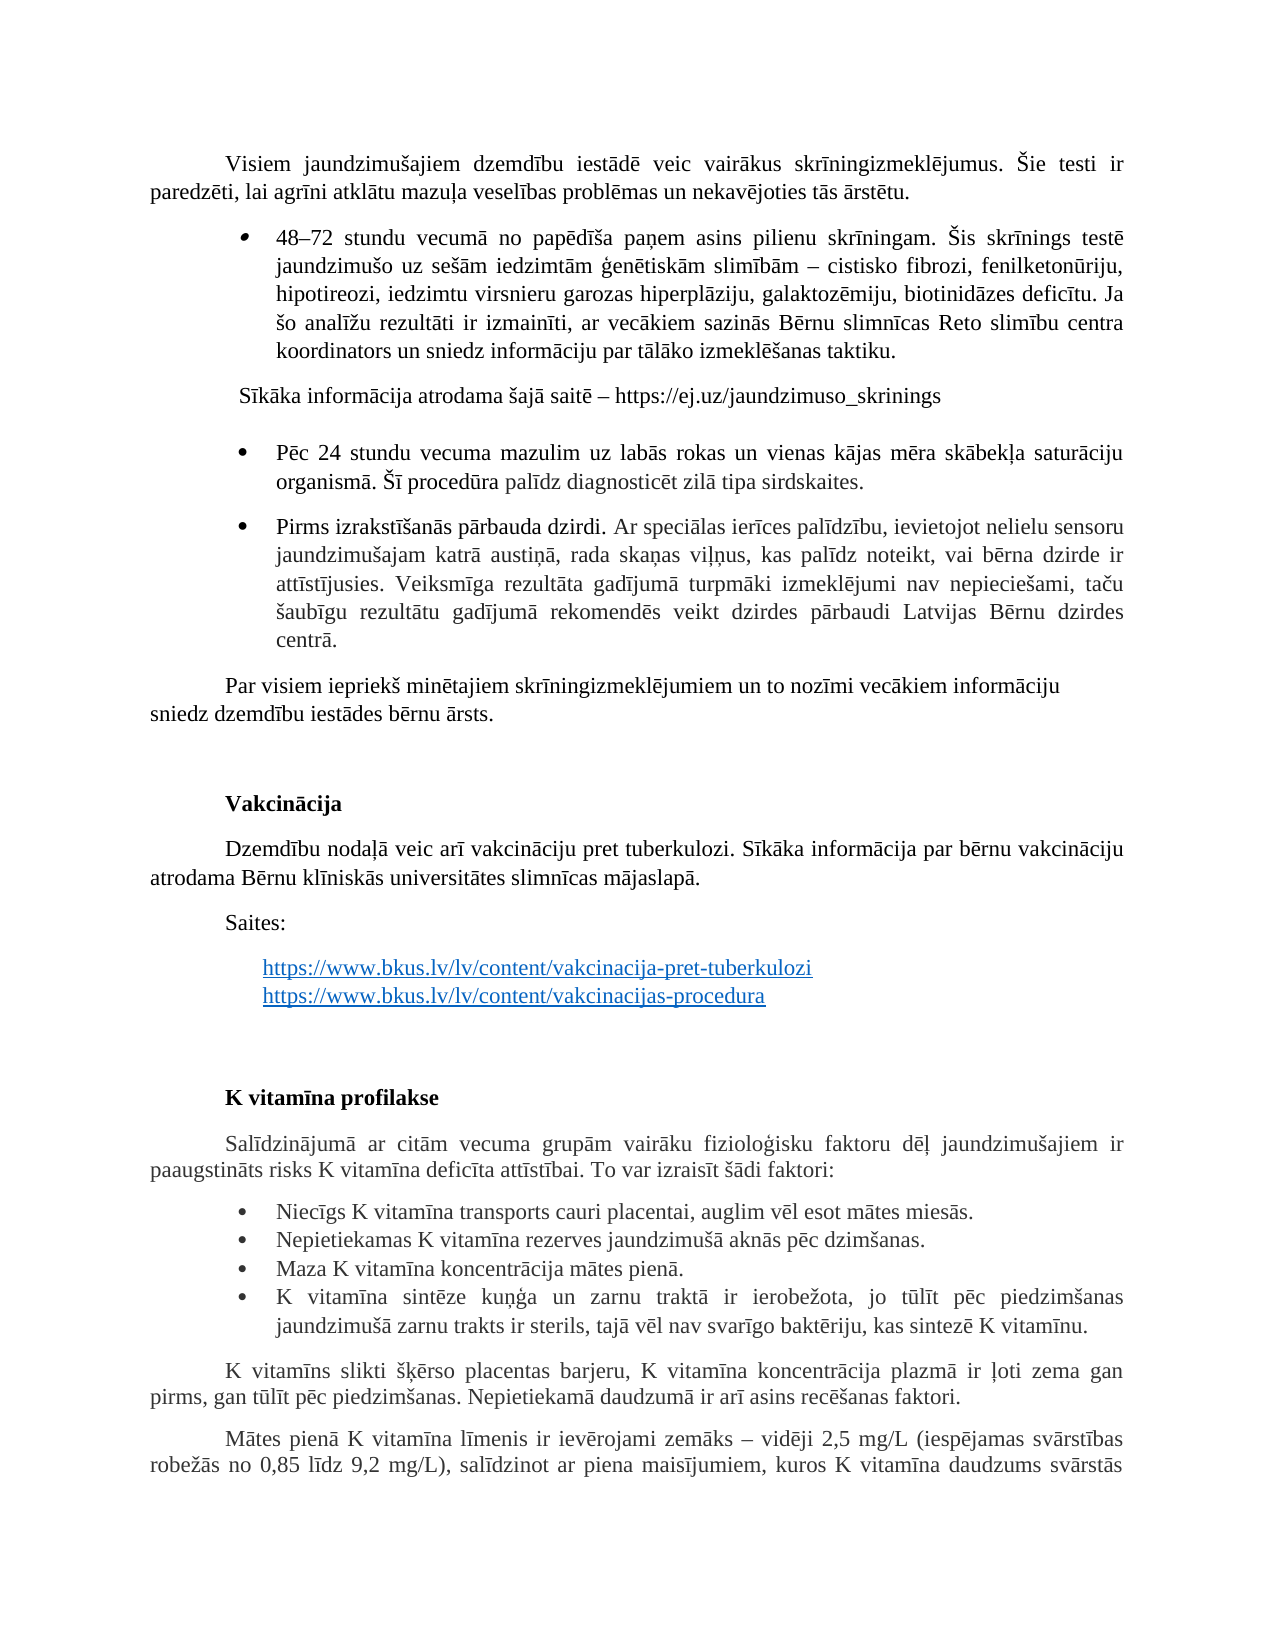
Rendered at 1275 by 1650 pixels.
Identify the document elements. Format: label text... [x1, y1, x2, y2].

text Vakcinācija [150, 790, 1125, 817]
text Par visiem iepriekš minētajiem skrīningizmeklējumiem un to nozīmi vecākiem informāciju sniedz dzemdību iestādes bērnu ārsts. [150, 672, 1125, 726]
list K vitamīna sintēze kuņģa un zarnu traktā ir ierobežota, jo tūlīt pēc piedzimšanas jaundzimušā zarnu trakts ir sterils, tajā vēl nav svarīgo baktēriju, kas sintezē K vitamīnu. [239, 1283, 1125, 1338]
list https://www.bkus.lv/lv/content/vakcinacija-pret-tuberkulozi [262, 954, 1125, 980]
list Sīkāka informācija atrodama šajā saitē – https://ej.uz/jaundzimuso_skrinings [239, 382, 1125, 409]
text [150, 1425, 1125, 1478]
text K vitamīna profilakse [150, 1084, 1125, 1111]
text Visiem jaundzimušajiem dzemdību iestādē veic vairākus skrīningizmeklējumus. Šie testi ir paredzēti, lai agrīni atklātu mazuļa veselības problēmas un nekavējoties tās ārstētu. [150, 150, 1125, 205]
list Maza K vitamīna koncentrācija mātes pienā. [239, 1255, 1125, 1281]
list Niecīgs K vitamīna transports cauri placentai, auglim vēl esot mātes miesās. [239, 1198, 1125, 1224]
list Pirms izrakstīšanās pārbauda dzirdi. Ar speciālas ierīces palīdzību, ievietojot nelielu sensoru jaundzimušajam katrā austiņā, rada skaņas viļņus, kas palīdz noteikt, vai bērna dzirde ir attīstījusies. Veiksmīga rezultāta gadījumā turpmāki izmeklējumi nav nepieciešami, taču šaubīgu rezultātu gadījumā rekomendēs veikt dzirdes pārbaudi Latvijas Bērnu dzirdes centrā. [239, 513, 1125, 653]
list Pēc 24 stundu vecuma mazulim uz labās rokas un vienas kājas mēra skābekļa saturāciju organismā. Šī procedūra palīdz diagnosticēt zilā tipa sirdskaites. [239, 439, 1125, 494]
text Dzemdību nodaļā veic arī vakcināciju pret tuberkulozi. Sīkāka informācija par bērnu vakcināciju atrodama Bērnu klīniskās universitātes slimnīcas mājaslapā. [150, 835, 1125, 890]
list Nepietiekamas K vitamīna rezerves jaundzimušā aknās pēc dzimšanas. [239, 1226, 1125, 1253]
text Saites: [201, 909, 1125, 935]
list https://www.bkus.lv/lv/content/vakcinacijas-procedura [262, 982, 1125, 1009]
text Salīdzinājumā ar citām vecuma grupām vairāku fizioloģisku faktoru dēļ jaundzimušajiem ir paaugstināts risks K vitamīna deficīta attīstībai. To var izraisīt šādi faktori: [150, 1129, 1125, 1182]
text K vitamīns slikti šķērso placentas barjeru, K vitamīna koncentrācija plazmā ir ļoti zema gan pirms, gan tūlīt pēc piedzimšanas. Nepietiekamā daudzumā ir arī asins recēšanas faktori. [150, 1357, 1125, 1409]
list 48–72 stundu vecumā no papēdīša paņem asins pilienu skrīningam. Šis skrīnings testē jaundzimušo uz sešām iedzimtām ģenētiskām slimībām – cistisko fibrozi, fenilketonūriju, hipotireozi, iedzimtu virsnieru garozas hiperplāziju, galaktozēmiju, biotinidāzes deficītu. Ja šo analīžu rezultāti ir izmainīti, ar vecākiem sazinās Bērnu slimnīcas Reto slimību centra koordinators un sniedz informāciju par tālāko izmeklēšanas taktiku. [239, 223, 1125, 364]
